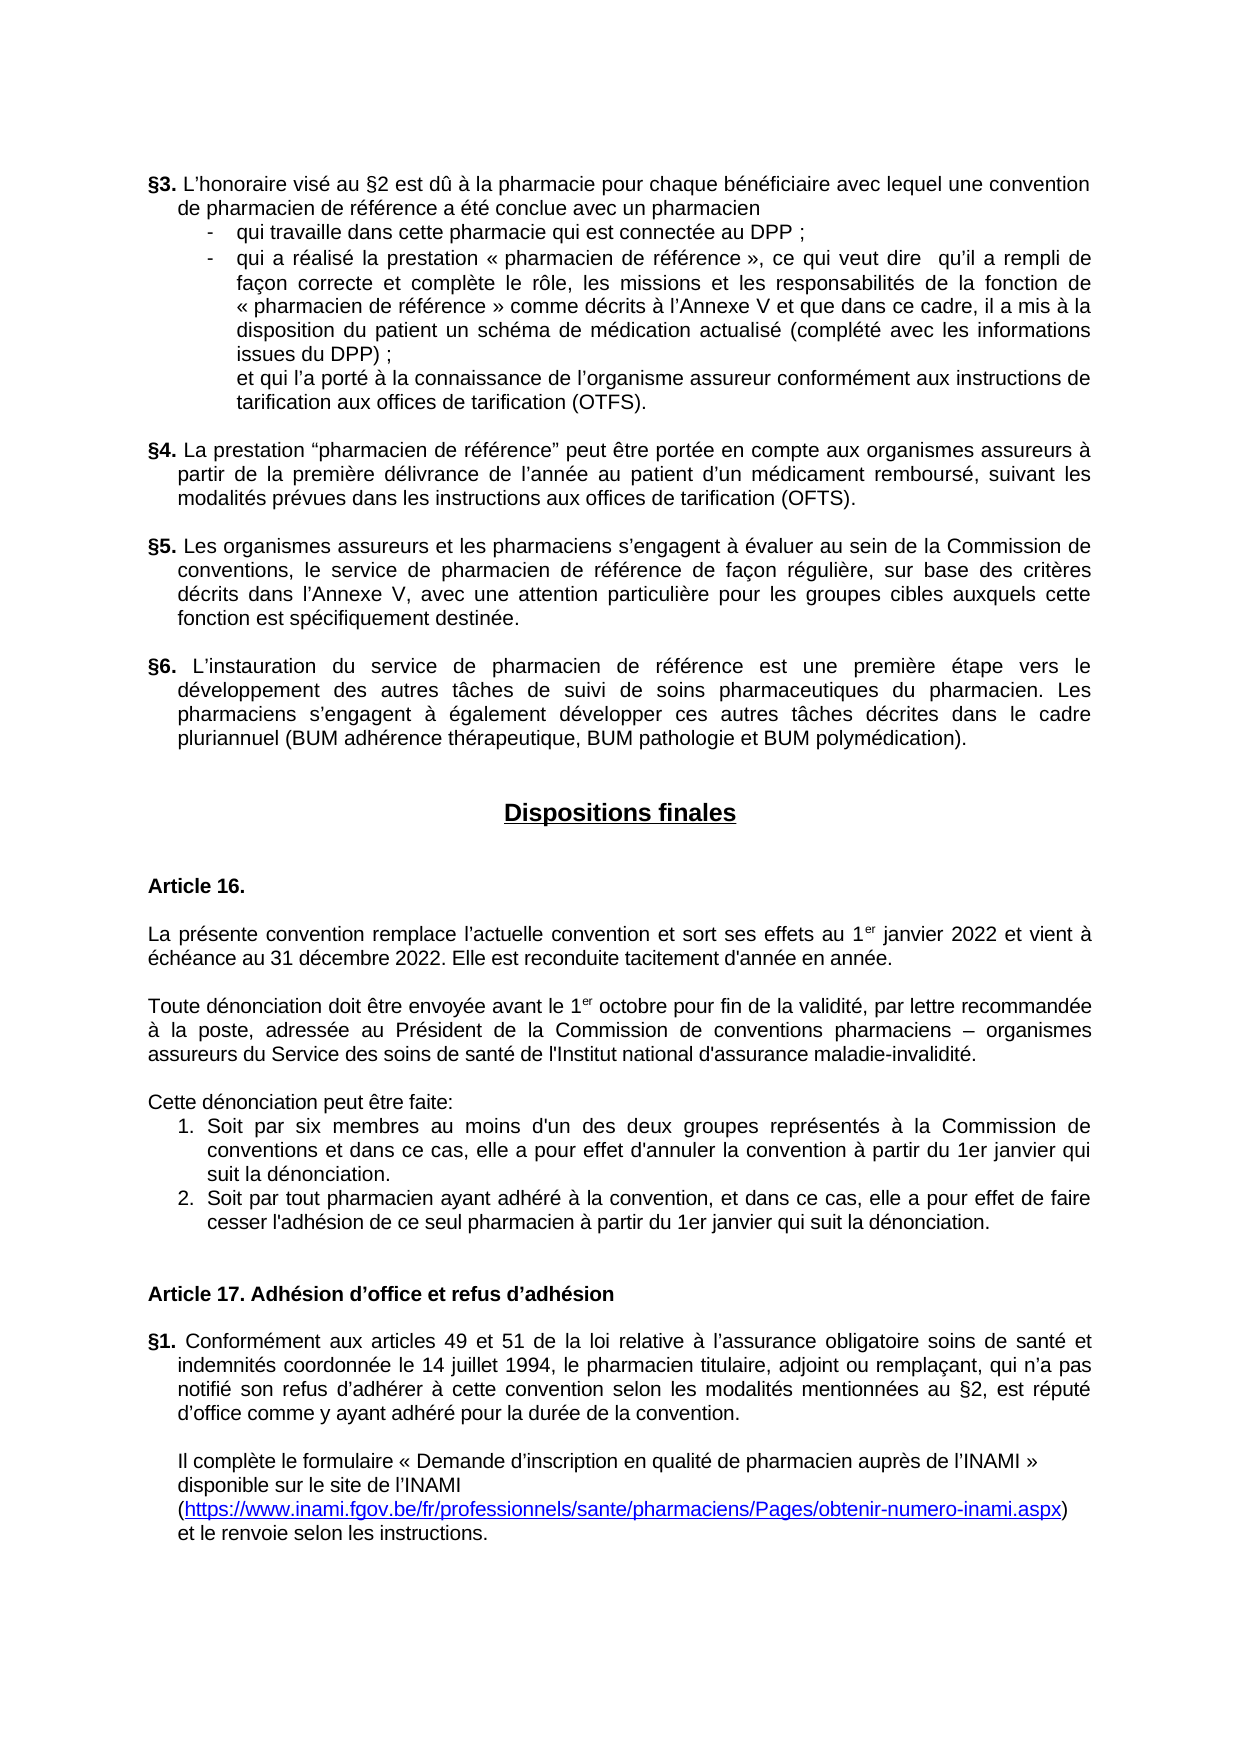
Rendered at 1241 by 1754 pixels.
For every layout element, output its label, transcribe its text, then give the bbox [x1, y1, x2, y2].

text et le renvoie selon les instructions. [177, 1521, 1092, 1545]
text §6. L’instauration du service de pharmacien de référence est une première étape vers le développement des autres tâches de suivi de soins pharmaceutiques du pharmacien. Les pharmaciens s’engagent à également développer ces autres tâches décrites dans le cadre pluriannuel (BUM adhérence thérapeutique, BUM pathologie et BUM polymédication). [148, 654, 1092, 749]
text Il complète le formulaire « Demande d’inscription en qualité de pharmacien auprès de l’INAMI » disponible sur le site de l’INAMI (https://www.inami.fgov.be/fr/professionnels/sante/pharmaciens/Pages/obtenir-numero-inami.aspx) [177, 1449, 1092, 1521]
text Dispositions finales [148, 797, 1092, 826]
text Cette dénonciation peut être faite: [148, 1090, 1092, 1114]
text §5. Les organismes assureurs et les pharmaciens s’engagent à évaluer au sein de la Commission de conventions, le service de pharmacien de référence de façon régulière, sur base des critères décrits dans l’Annexe V, avec une attention particulière pour les groupes cibles auxquels cette fonction est spécifiquement destinée. [148, 534, 1092, 630]
text §4. La prestation “pharmacien de référence” peut être portée en compte aux organismes assureurs à partir de la première délivrance de l’année au patient d’un médicament remboursé, suivant les modalités prévues dans les instructions aux offices de tarification (OFTS). [148, 438, 1092, 510]
text Article 16. [148, 874, 1092, 898]
text §1. Conformément aux articles 49 et 51 de la loi relative à l’assurance obligatoire soins de santé et indemnités coordonnée le 14 juillet 1994, le pharmacien titulaire, adjoint ou remplaçant, qui n’a pas notifié son refus d’adhérer à cette convention selon les modalités mentionnées au §2, est réputé d’office comme y ayant adhéré pour la durée de la convention. [148, 1329, 1092, 1425]
list qui travaille dans cette pharmacie qui est connectée au DPP ; [207, 219, 1092, 245]
list Soit par six membres au moins d'un des deux groupes représentés à la Commission de conventions et dans ce cas, elle a pour effet d'annuler la convention à partir du 1er janvier qui suit la dénonciation. [177, 1114, 1092, 1186]
text et qui l’a porté à la connaissance de l’organisme assureur conformément aux instructions de tarification aux offices de tarification (OTFS). [236, 366, 1092, 414]
list Soit par tout pharmacien ayant adhéré à la convention, et dans ce cas, elle a pour effet de faire cesser l'adhésion de ce seul pharmacien à partir du 1er janvier qui suit la dénonciation. [177, 1186, 1092, 1233]
list qui a réalisé la prestation « pharmacien de référence », ce qui veut dire qu’il a rempli de façon correcte et complète le rôle, les missions et les responsabilités de la fonction de « pharmacien de référence » comme décrits à l’Annexe V et que dans ce cadre, il a mis à la disposition du patient un schéma de médication actualisé (complété avec les informations issues du DPP) ; [207, 245, 1092, 366]
text La présente convention remplace l’actuelle convention et sort ses effets au 1er janvier 2022 et vient à échéance au 31 décembre 2022. Elle est reconduite tacitement d'année en année. [148, 922, 1092, 970]
text Toute dénonciation doit être envoyée avant le 1er octobre pour fin de la validité, par lettre recommandée à la poste, adressée au Président de la Commission de conventions pharmaciens – organismes assureurs du Service des soins de santé de l'Institut national d'assurance maladie-invalidité. [148, 994, 1092, 1066]
text §3. L’honoraire visé au §2 est dû à la pharmacie pour chaque bénéficiaire avec lequel une convention de pharmacien de référence a été conclue avec un pharmacien [148, 172, 1092, 219]
text Article 17. Adhésion d’office et refus d’adhésion [148, 1281, 1092, 1305]
